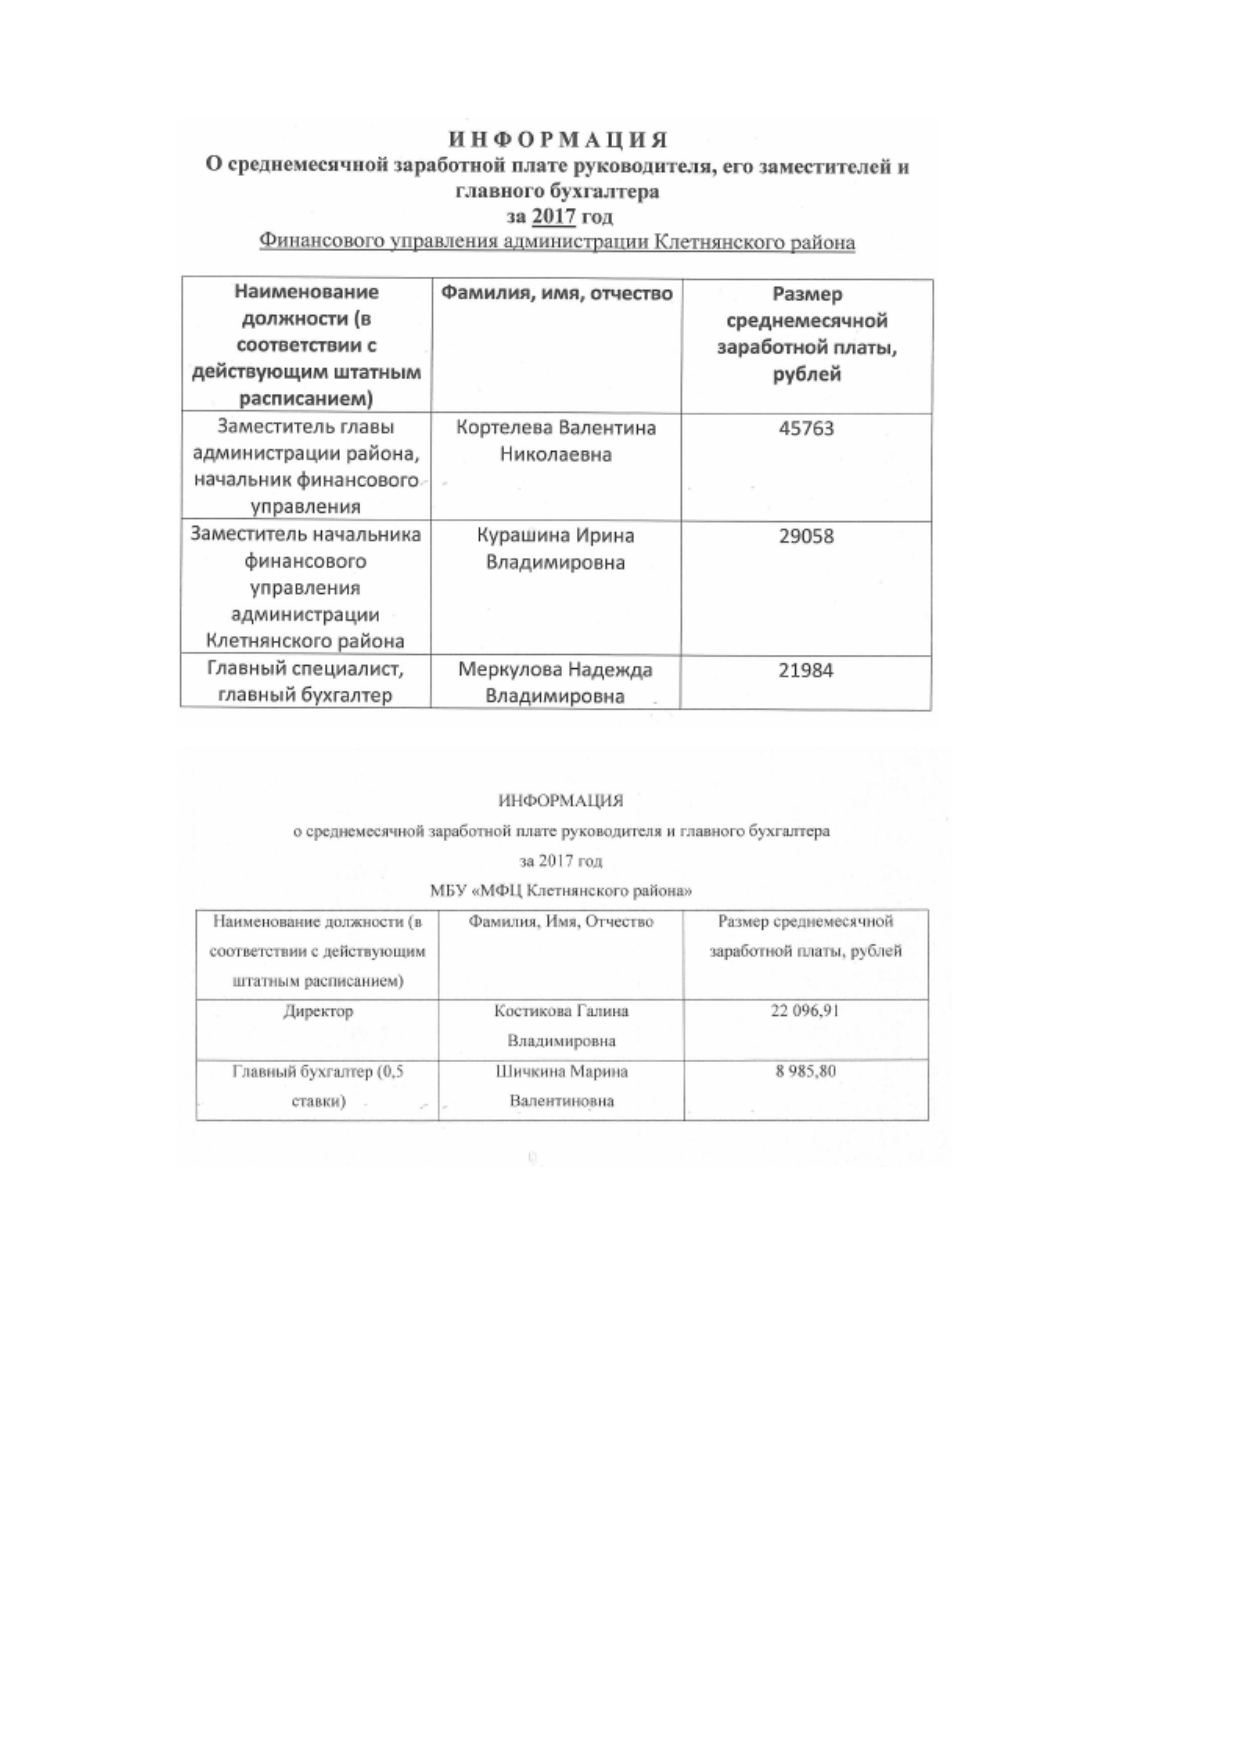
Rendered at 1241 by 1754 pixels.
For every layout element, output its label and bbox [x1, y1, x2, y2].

picture [177, 118, 939, 729]
picture [177, 747, 953, 1167]
